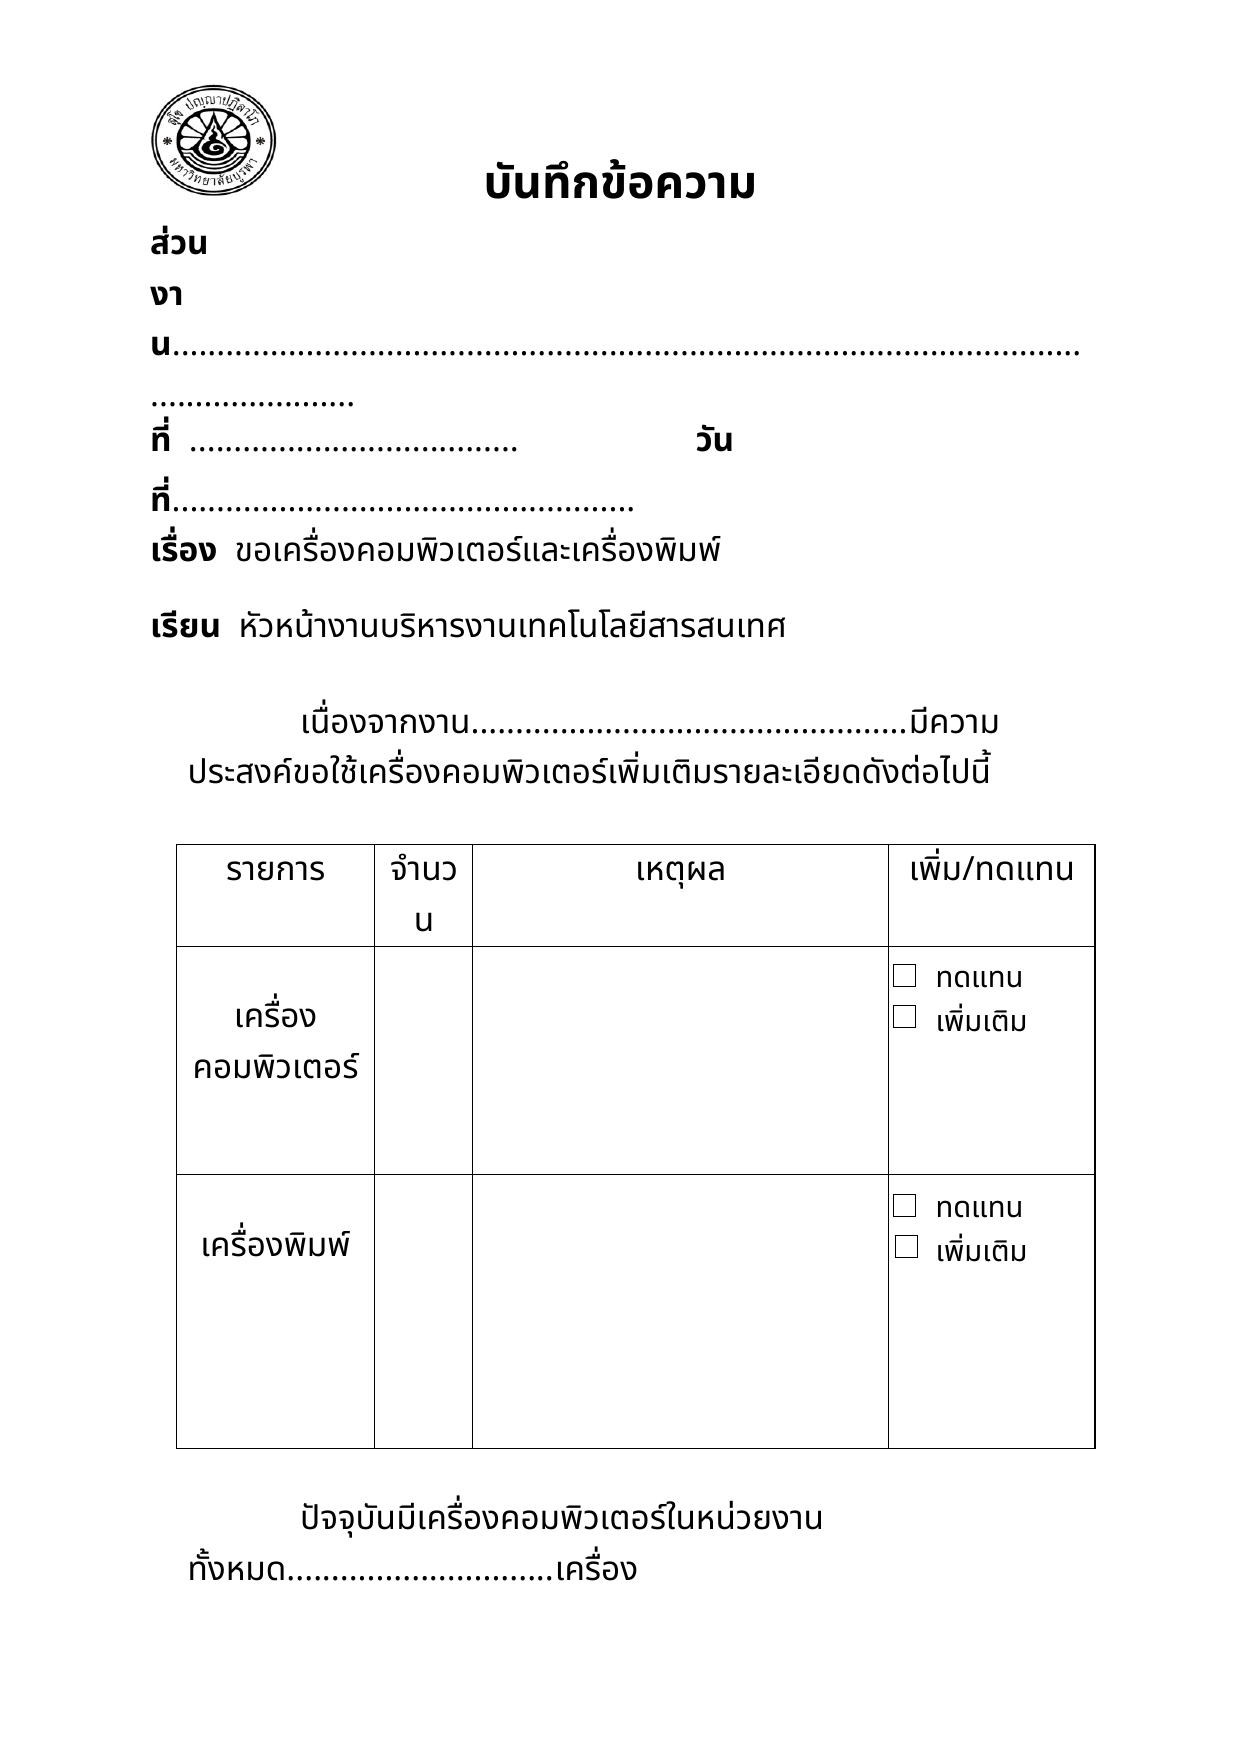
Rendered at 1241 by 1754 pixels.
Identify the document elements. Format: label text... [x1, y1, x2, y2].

text ที่ ..................................... วันที่.................................................... [150, 416, 1090, 526]
table_cell เครื่องพิมพ์ [177, 1175, 374, 1448]
table_cell เครื่องคอมพิวเตอร์ [177, 947, 374, 1174]
table_header จำนวน [375, 845, 472, 946]
table_cell [375, 1175, 472, 1448]
table_cell [889, 1175, 1094, 1448]
table_cell [375, 947, 472, 1174]
picture [150, 84, 277, 196]
table_header เหตุผล [473, 845, 888, 946]
text บันทึกข้อความ [150, 150, 1090, 219]
table_cell [889, 947, 1094, 1174]
table_header เพิ่ม/ทดแทน [889, 845, 1094, 946]
text เรื่อง ขอเครื่องคอมพิวเตอร์และเครื่องพิมพ์ [150, 526, 1090, 577]
text เนื่องจากงาน.................................................มีความประสงค์ขอใช้เครื่องคอมพิวเตอร์เพิ่มเติมรายละเอียดดังต่อไปนี้ [187, 698, 1090, 799]
table_cell [473, 947, 888, 1174]
table_header รายการ [177, 845, 374, 946]
text ปัจจุบันมีเครื่องคอมพิวเตอร์ในหน่วยงานทั้งหมด..............................เครื่อง [187, 1494, 1090, 1595]
text ส่วนงาน............................................................................................................................. [150, 219, 1090, 416]
table_cell [473, 1175, 888, 1448]
text เรียน หัวหน้างานบริหารงานเทคโนโลยีสารสนเทศ [150, 602, 1090, 652]
